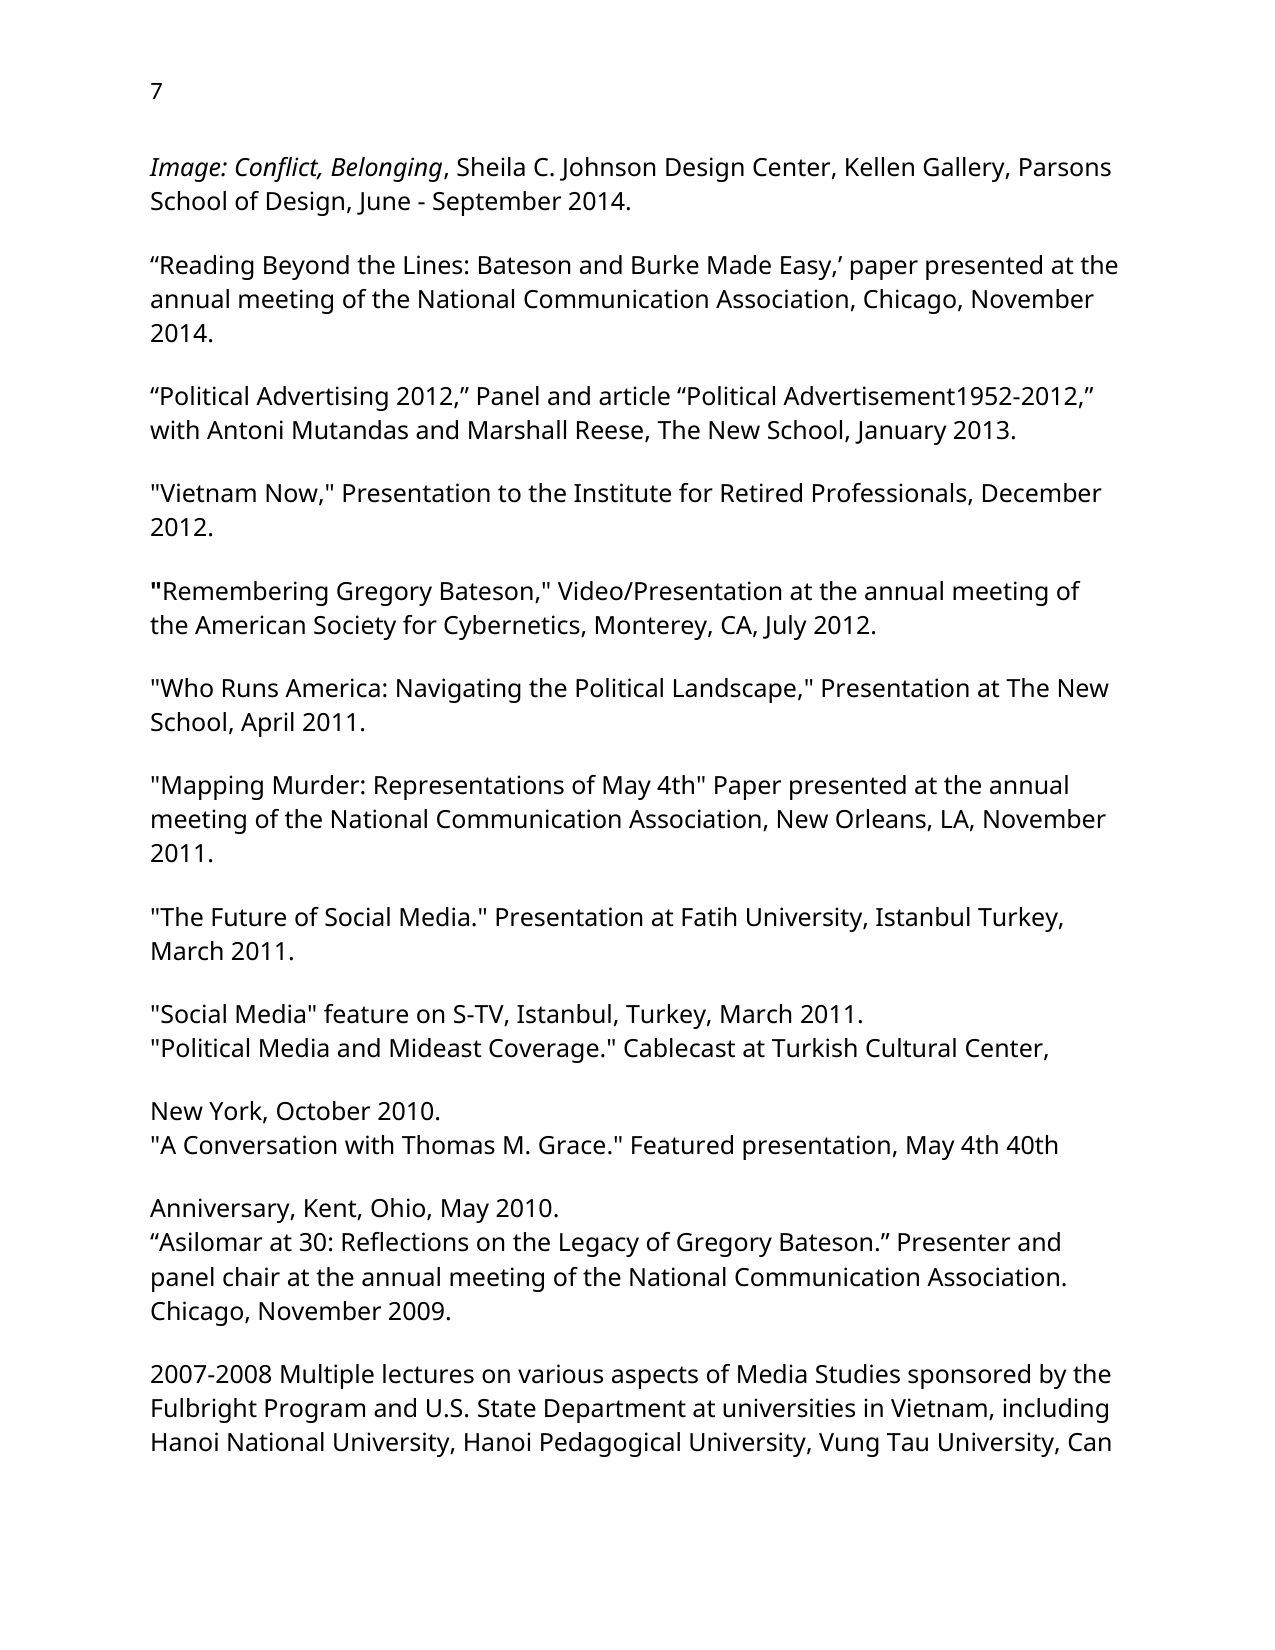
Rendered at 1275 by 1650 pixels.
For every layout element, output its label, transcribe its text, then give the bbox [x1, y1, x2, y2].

text "Who Runs America: Navigating the Political Landscape," Presentation at The New School, April 2011. [150, 671, 1125, 739]
text "Remembering Gregory Bateson," Video/Presentation at the annual meeting of the American Society for Cybernetics, Monterey, CA, July 2012. [150, 573, 1125, 641]
text “Reading Beyond the Lines: Bateson and Burke Made Easy,’ paper presented at the annual meeting of the National Communication Association, Chicago, November 2014. [150, 247, 1125, 349]
text New York, October 2010. "A Conversation with Thomas M. Grace." Featured presentation, May 4th 40th [150, 1094, 1125, 1162]
text "The Future of Social Media." Presentation at Fatih University, Istanbul Turkey, March 2011. [150, 899, 1125, 967]
text “Political Advertising 2012,” Panel and article “Political Advertisement1952-2012,” with Antoni Mutandas and Marshall Reese, The New School, January 2013. [150, 379, 1125, 447]
text "Mapping Murder: Representations of May 4th" Paper presented at the annual meeting of the National Communication Association, New Orleans, LA, November 2011. [150, 768, 1125, 870]
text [150, 1356, 1125, 1459]
text "Social Media" feature on S-TV, Istanbul, Turkey, March 2011. "Political Media and Mideast Coverage." Cablecast at Turkish Cultural Center, [150, 996, 1125, 1064]
text Anniversary, Kent, Ohio, May 2010. “Asilomar at 30: Reflections on the Legacy of Gregory Bateson.” Presenter and panel chair at the annual meeting of the National Communication Association. Chicago, November 2009. [150, 1191, 1125, 1327]
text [150, 150, 1125, 218]
text "Vietnam Now," Presentation to the Institute for Retired Professionals, December 2012. [150, 476, 1125, 544]
